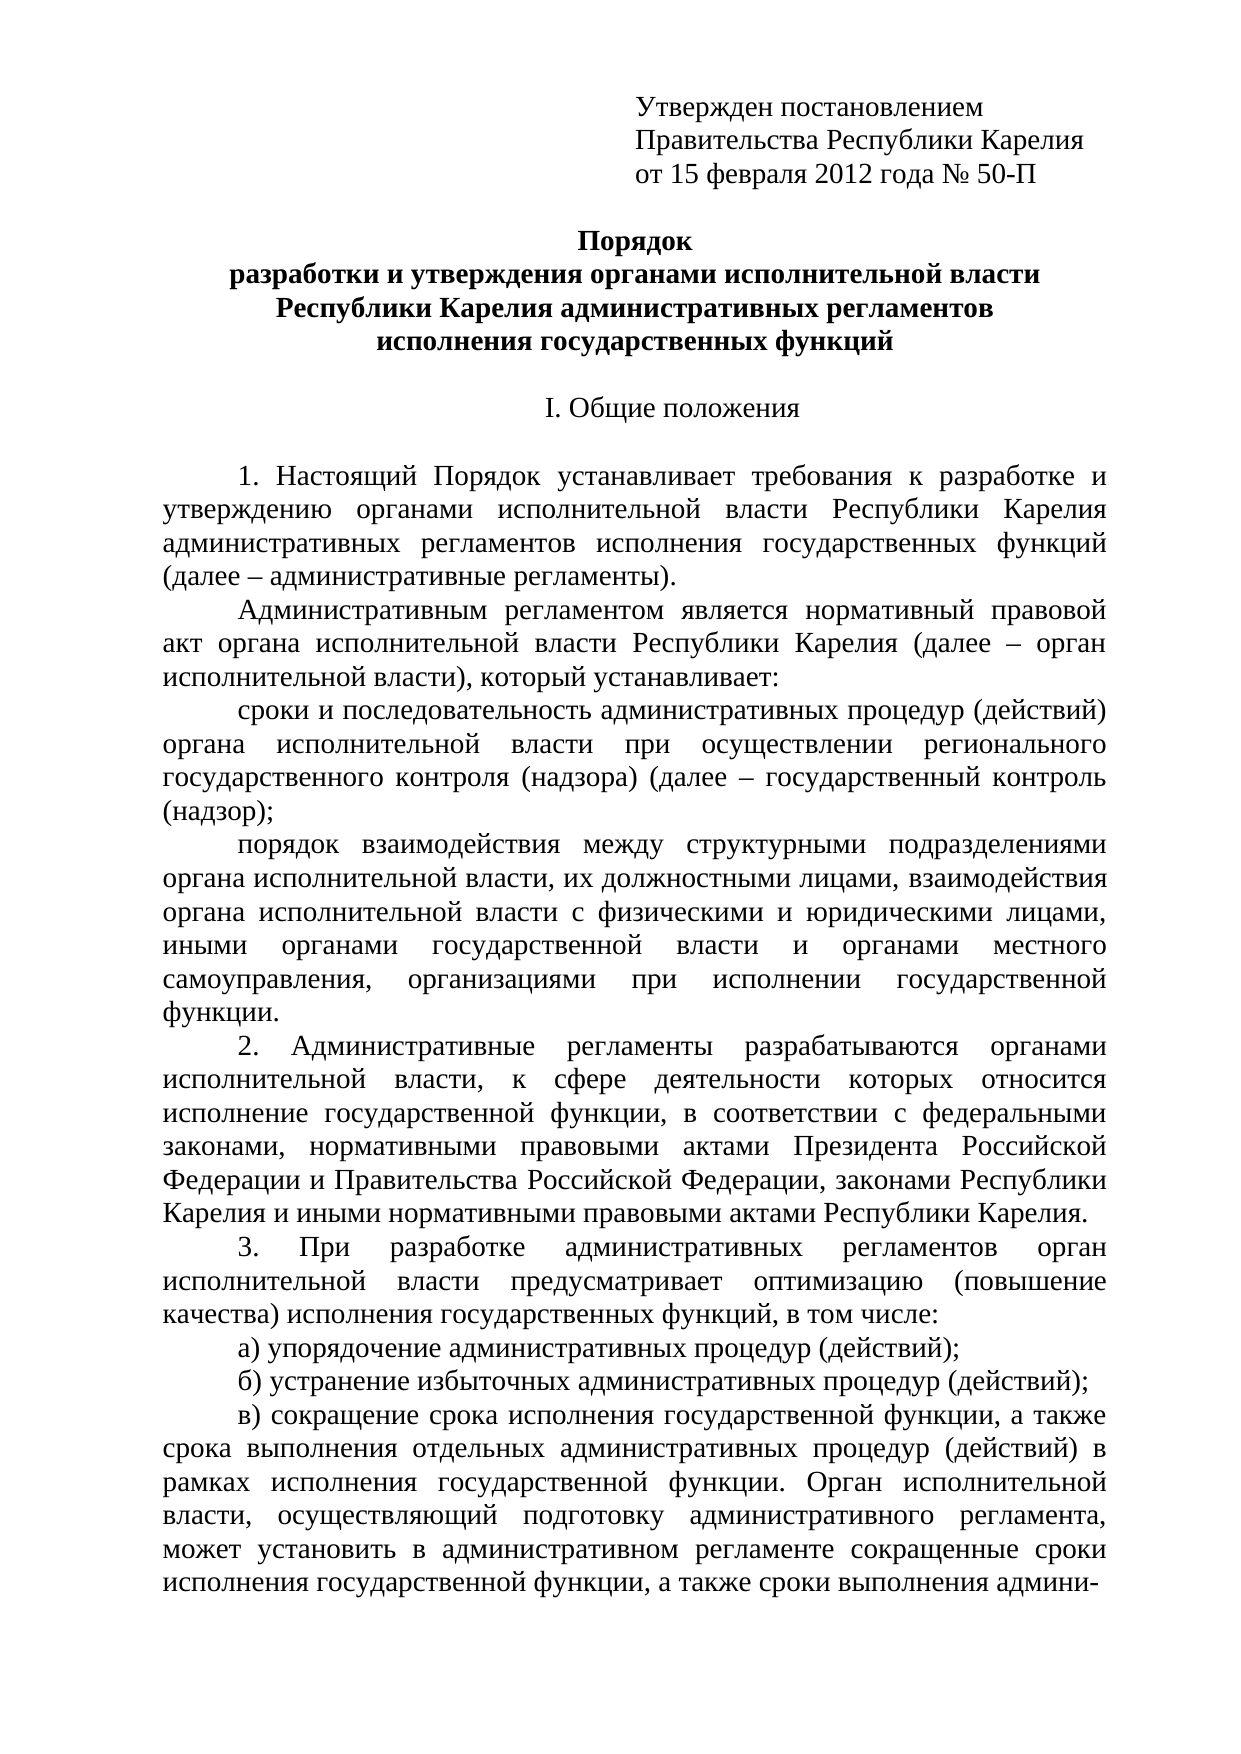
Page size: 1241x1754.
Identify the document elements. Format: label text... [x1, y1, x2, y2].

text а) упорядочение административных процедур (действий); [162, 1330, 1107, 1363]
text Республики Карелия административных регламентов [162, 290, 1107, 323]
text I. Общие положения [162, 391, 1107, 424]
text сроки и последовательность административных процедур (действий) органа исполнительной власти при осуществлении регионального государственного контроля (надзора) (далее – государственный контроль (надзор); [162, 692, 1107, 827]
text 1. Настоящий Порядок устанавливает требования к разработке и утверждению органами исполнительной власти Республики Карелия административных регламентов исполнения государственных функций (далее – административные регламенты). [162, 458, 1107, 592]
text Порядок [162, 223, 1107, 256]
text исполнения государственных функций [162, 323, 1107, 357]
text 2. Административные регламенты разрабатываются органами исполнительной власти, к сфере деятельности которых относится исполнение государственной функции, в соответствии с федеральными законами, нормативными правовыми актами Президента Российской Федерации и Правительства Российской Федерации, законами Республики Карелия и иными нормативными правовыми актами Республики Карелия. [162, 1028, 1107, 1229]
text б) устранение избыточных административных процедур (действий); [162, 1363, 1107, 1397]
text разработки и утверждения органами исполнительной власти [162, 256, 1107, 290]
text 3. При разработке административных регламентов орган исполнительной власти предусматривает оптимизацию (повышение качества) исполнения государственных функций, в том числе: [162, 1229, 1107, 1330]
text порядок взаимодействия между структурными подразделениями органа исполнительной власти, их должностными лицами, взаимодействия органа исполнительной власти с физическими и юридическими лицами, иными органами государственной власти и органами местного самоуправления, организациями при исполнении государственной функции. [162, 827, 1107, 1028]
text Правительства Республики Карелия [162, 122, 1107, 156]
text в) сокращение срока исполнения государственной функции, а также срока выполнения отдельных административных процедур (действий) в рамках исполнения государственной функции. Орган исполнительной власти, осуществляющий подготовку административного регламента, может установить в административном регламенте сокращенные сроки исполнения государственной функции, а также сроки выполнения админи- [162, 1397, 1107, 1598]
text Утвержден постановлением [162, 89, 1107, 122]
text Административным регламентом является нормативный правовой акт органа исполнительной власти Республики Карелия (далее – орган исполнительной власти), который устанавливает: [162, 592, 1107, 692]
text от 15 февраля 2012 года № 50-П [162, 156, 1107, 189]
